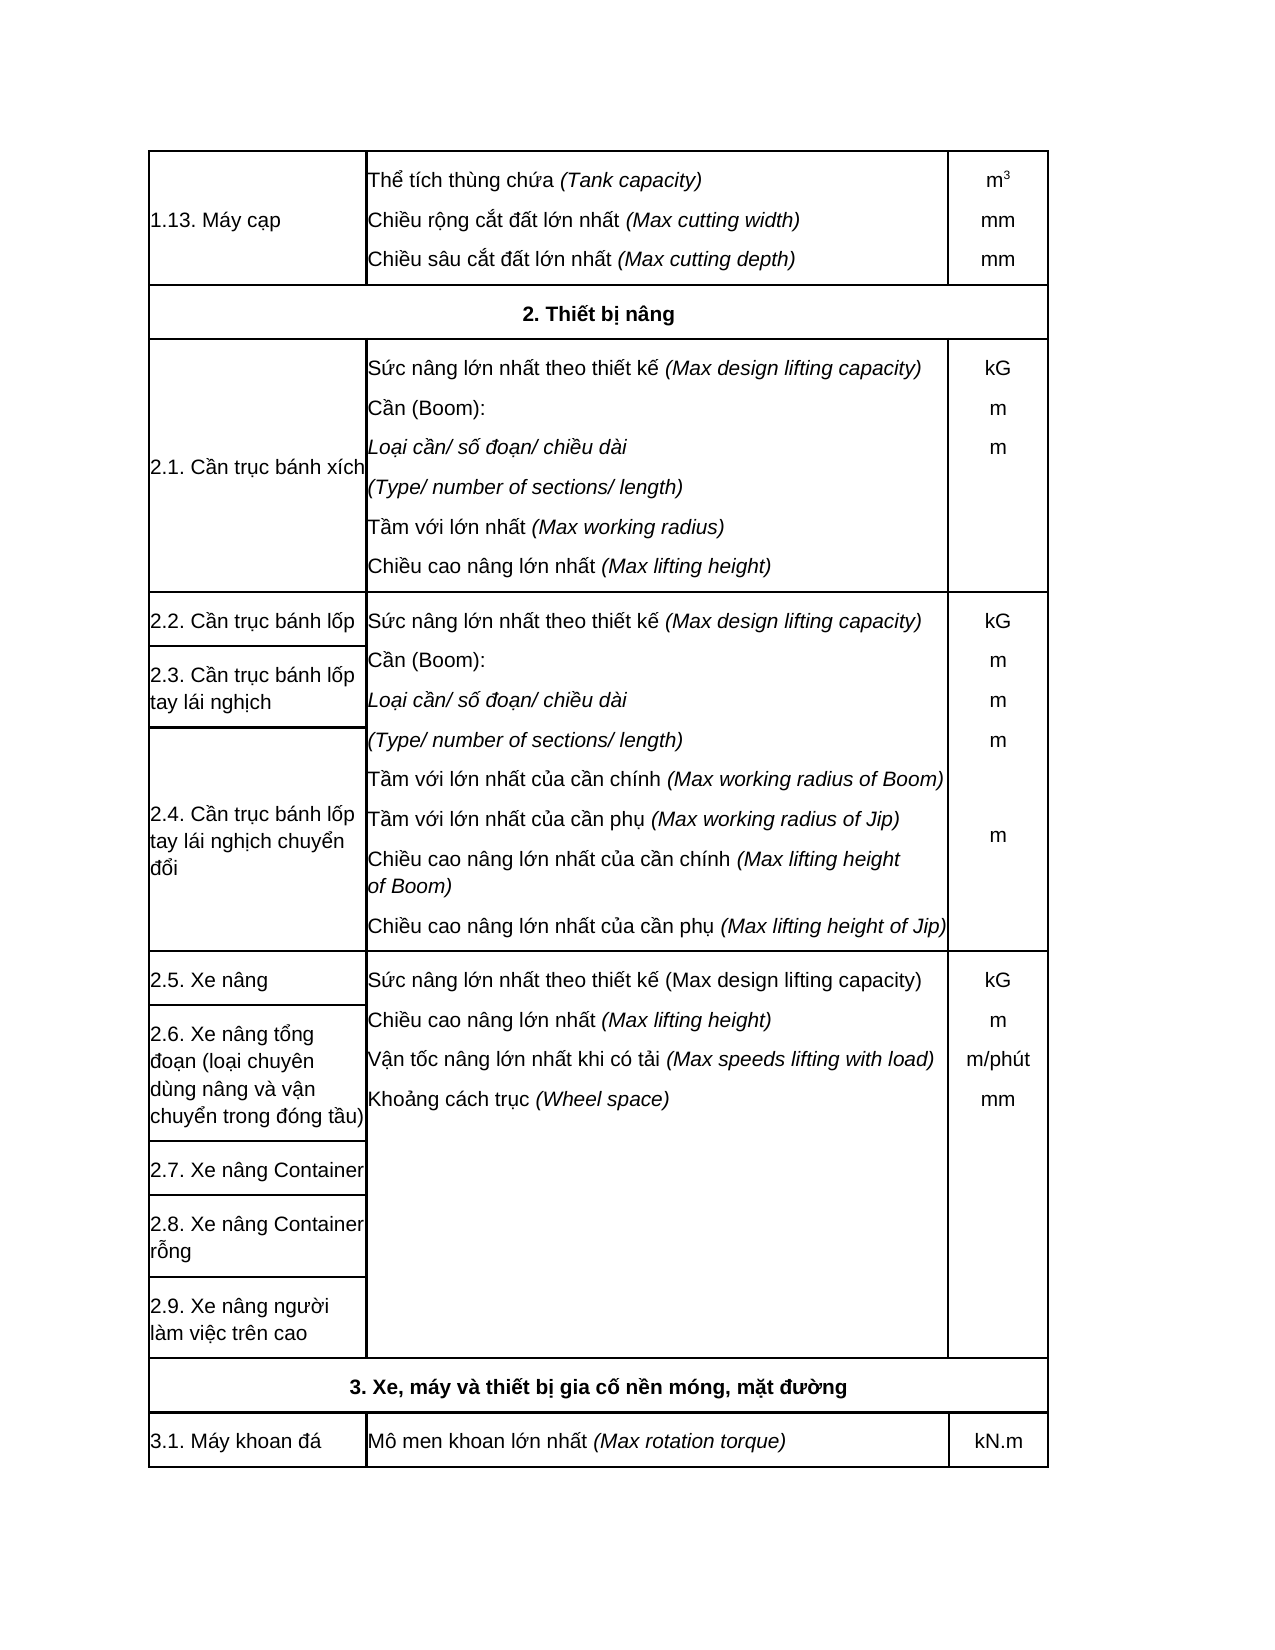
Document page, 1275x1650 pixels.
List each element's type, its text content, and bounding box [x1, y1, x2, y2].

table_cell kG m m m m [949, 593, 1047, 950]
table_cell 2.4. Cần trục bánh lốp tay lái nghịch chuyển đổi [150, 729, 365, 950]
table_cell 2.6. Xe nâng tổng đoạn (loại chuyên dùng nâng và vận chuyển trong đóng tầu) [150, 1006, 365, 1140]
table_cell 2.7. Xe nâng Container [150, 1142, 365, 1194]
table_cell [368, 1414, 948, 1466]
table_cell 2.2. Cần trục bánh lốp [150, 593, 365, 645]
table_cell 3.1. Máy khoan đá [150, 1414, 365, 1466]
table_cell kN.m mm m [950, 1414, 1047, 1466]
table_cell 1.13. Máy cạp [150, 152, 365, 284]
table_cell 2.5. Xe nâng [150, 952, 365, 1004]
table_cell Sức nâng lớn nhất theo thiết kế (Max design lifting capacity) Chiều cao nâng lớn nhất (Max lifting height) Vận tốc nâng lớn nhất khi có tải (Max speeds lifting with load) Khoảng cách trục (Wheel space) [368, 952, 947, 1357]
table_cell 2.8. Xe nâng Container rỗng [150, 1196, 365, 1276]
table_cell 2. Thiết bị nâng [150, 286, 1047, 338]
table_cell Sức nâng lớn nhất theo thiết kế (Max design lifting capacity) Cần (Boom): Loại cần/ số đoạn/ chiều dài (Type/ number of sections/ length) Tầm với lớn nhất của cần chính (Max working radius of Boom) Tầm với lớn nhất của cần phụ (Max working radius of Jip) Chiều cao nâng lớn nhất của cần chính (Max lifting height of Boom) Chiều cao nâng lớn nhất của cần phụ (Max lifting height of Jip) [368, 593, 947, 950]
table_cell 2.9. Xe nâng người làm việc trên cao [150, 1278, 365, 1357]
table_cell m3 mm mm [949, 152, 1047, 284]
table_cell 2.3. Cần trục bánh lốp tay lái nghịch [150, 647, 365, 726]
table_cell 3. Xe, máy và thiết bị gia cố nền móng, mặt đường [150, 1359, 1047, 1411]
table_cell 2.1. Cần trục bánh xích [150, 340, 365, 591]
table_cell Thể tích thùng chứa (Tank capacity) Chiều rộng cắt đất lớn nhất (Max cutting width) Chiều sâu cắt đất lớn nhất (Max cutting depth) [368, 152, 947, 284]
table_cell kG m m/phút mm [949, 952, 1047, 1357]
table_cell kG m m [949, 340, 1047, 591]
table_cell Sức nâng lớn nhất theo thiết kế (Max design lifting capacity) Cần (Boom): Loại cần/ số đoạn/ chiều dài (Type/ number of sections/ length) Tầm với lớn nhất (Max working radius) Chiều cao nâng lớn nhất (Max lifting height) [368, 340, 947, 591]
